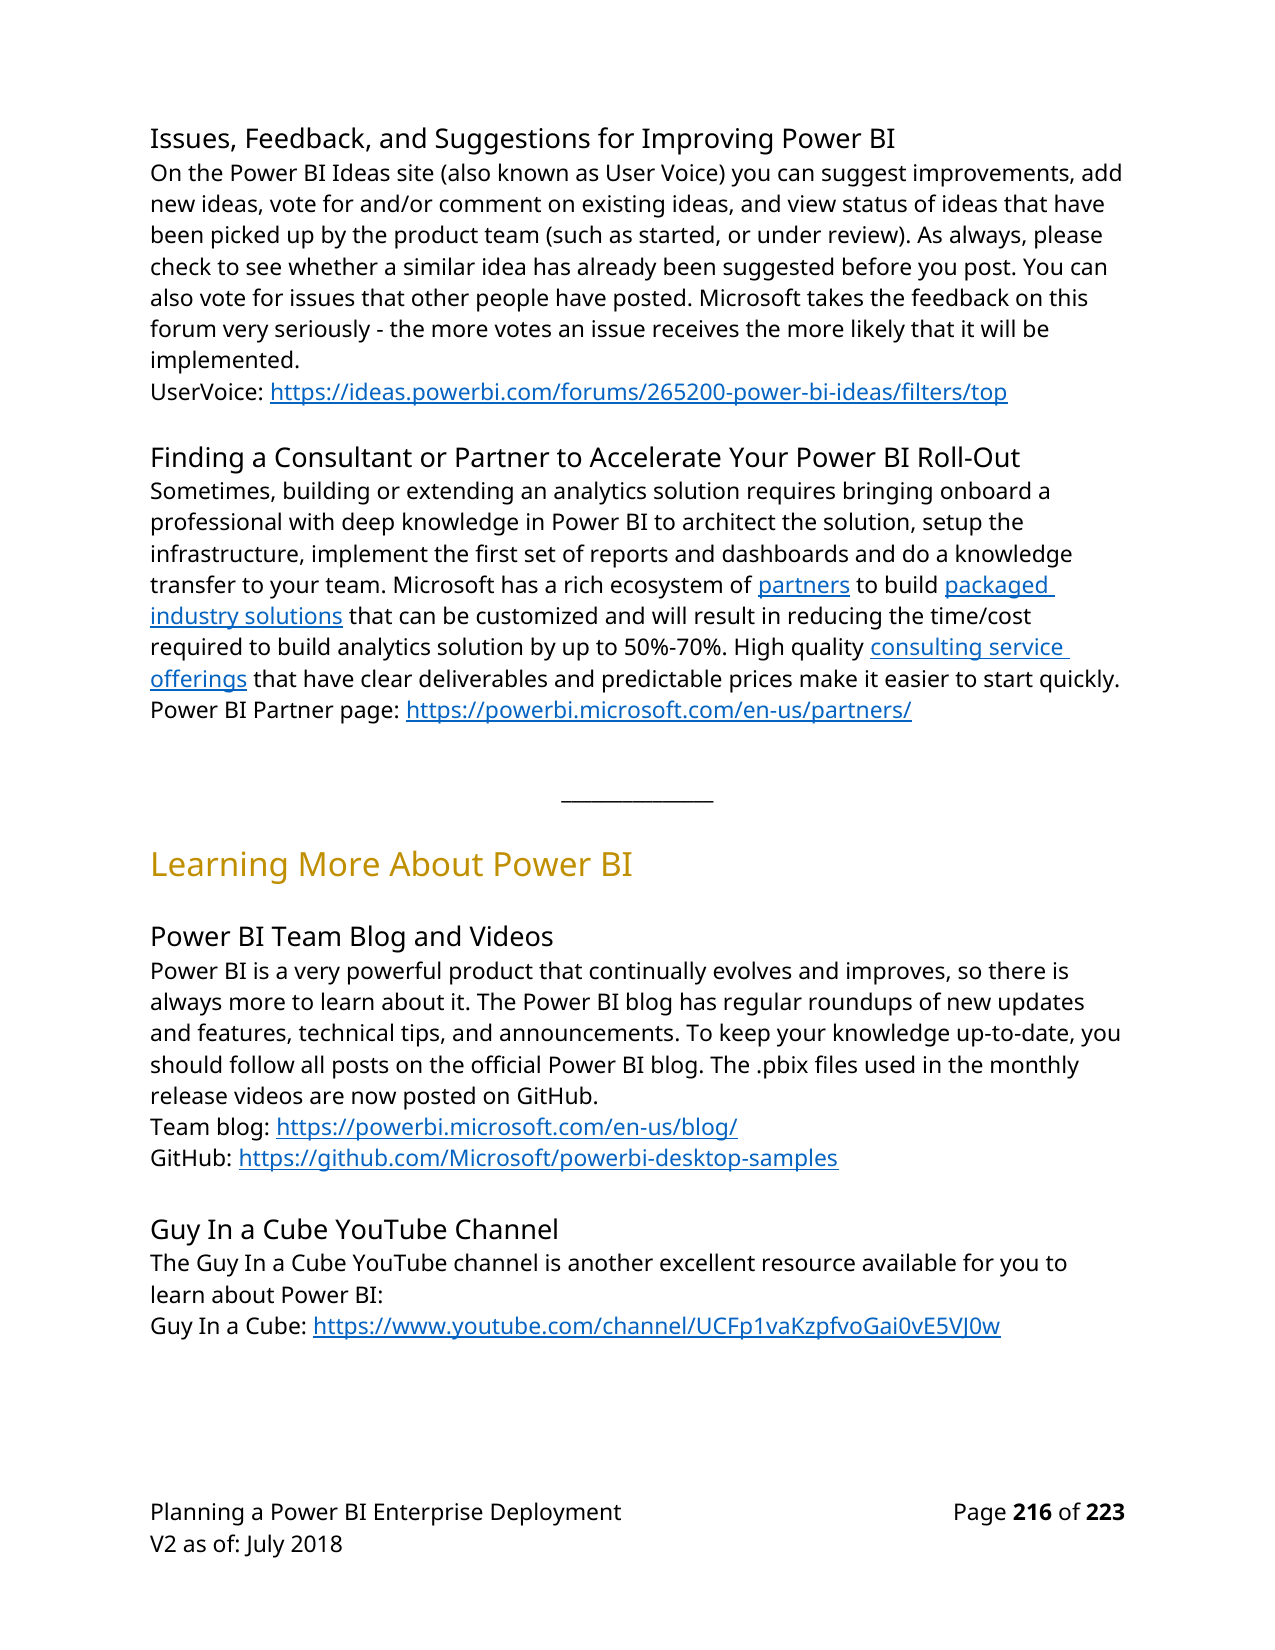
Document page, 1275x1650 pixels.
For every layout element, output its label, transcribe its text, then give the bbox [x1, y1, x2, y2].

text GitHub: https://github.com/Microsoft/powerbi-desktop-samples [150, 1142, 1125, 1173]
text Guy In a Cube: https://www.youtube.com/channel/UCFp1vaKzpfvoGai0vE5VJ0w [150, 1310, 1125, 1341]
text _______________ [150, 774, 1125, 806]
text Power BI Team Blog and Videos [150, 918, 1125, 955]
text Sometimes, building or extending an analytics solution requires bringing onboard a professional with deep knowledge in Power BI to architect the solution, setup the infrastructure, implement the first set of reports and dashboards and do a knowledge transfer to your team. Microsoft has a rich ecosystem of partners to build packaged industry solutions that can be customized and will result in reducing the time/cost required to build analytics solution by up to 50%-70%. High quality consulting service offerings that have clear deliverables and predictable prices make it easier to start quickly. [150, 475, 1125, 694]
subtitle Learning More About Power BI [150, 841, 1125, 887]
text UserVoice: https://ideas.powerbi.com/forums/265200-power-bi-ideas/filters/top [150, 376, 1125, 407]
text Team blog: https://powerbi.microsoft.com/en-us/blog/ [150, 1111, 1125, 1142]
text Power BI is a very powerful product that continually evolves and improves, so there is always more to learn about it. The Power BI blog has regular roundups of new updates and features, technical tips, and announcements. To keep your knowledge up-to-date, you should follow all posts on the official Power BI blog. The .pbix files used in the monthly release videos are now posted on GitHub. [150, 955, 1125, 1111]
text The Guy In a Cube YouTube channel is another excellent resource available for you to learn about Power BI: [150, 1247, 1125, 1310]
text Finding a Consultant or Partner to Accelerate Your Power BI Roll-Out [150, 438, 1125, 475]
text Guy In a Cube YouTube Channel [150, 1210, 1125, 1247]
text Issues, Feedback, and Suggestions for Improving Power BI [150, 120, 1125, 157]
text On the Power BI Ideas site (also known as User Voice) you can suggest improvements, add new ideas, vote for and/or comment on existing ideas, and view status of ideas that have been picked up by the product team (such as started, or under review). As always, please check to see whether a similar idea has already been suggested before you post. You can also vote for issues that other people have posted. Microsoft takes the feedback on this forum very seriously - the more votes an issue receives the more likely that it will be implemented. [150, 157, 1125, 376]
text Power BI Partner page: https://powerbi.microsoft.com/en-us/partners/ [150, 694, 1125, 725]
